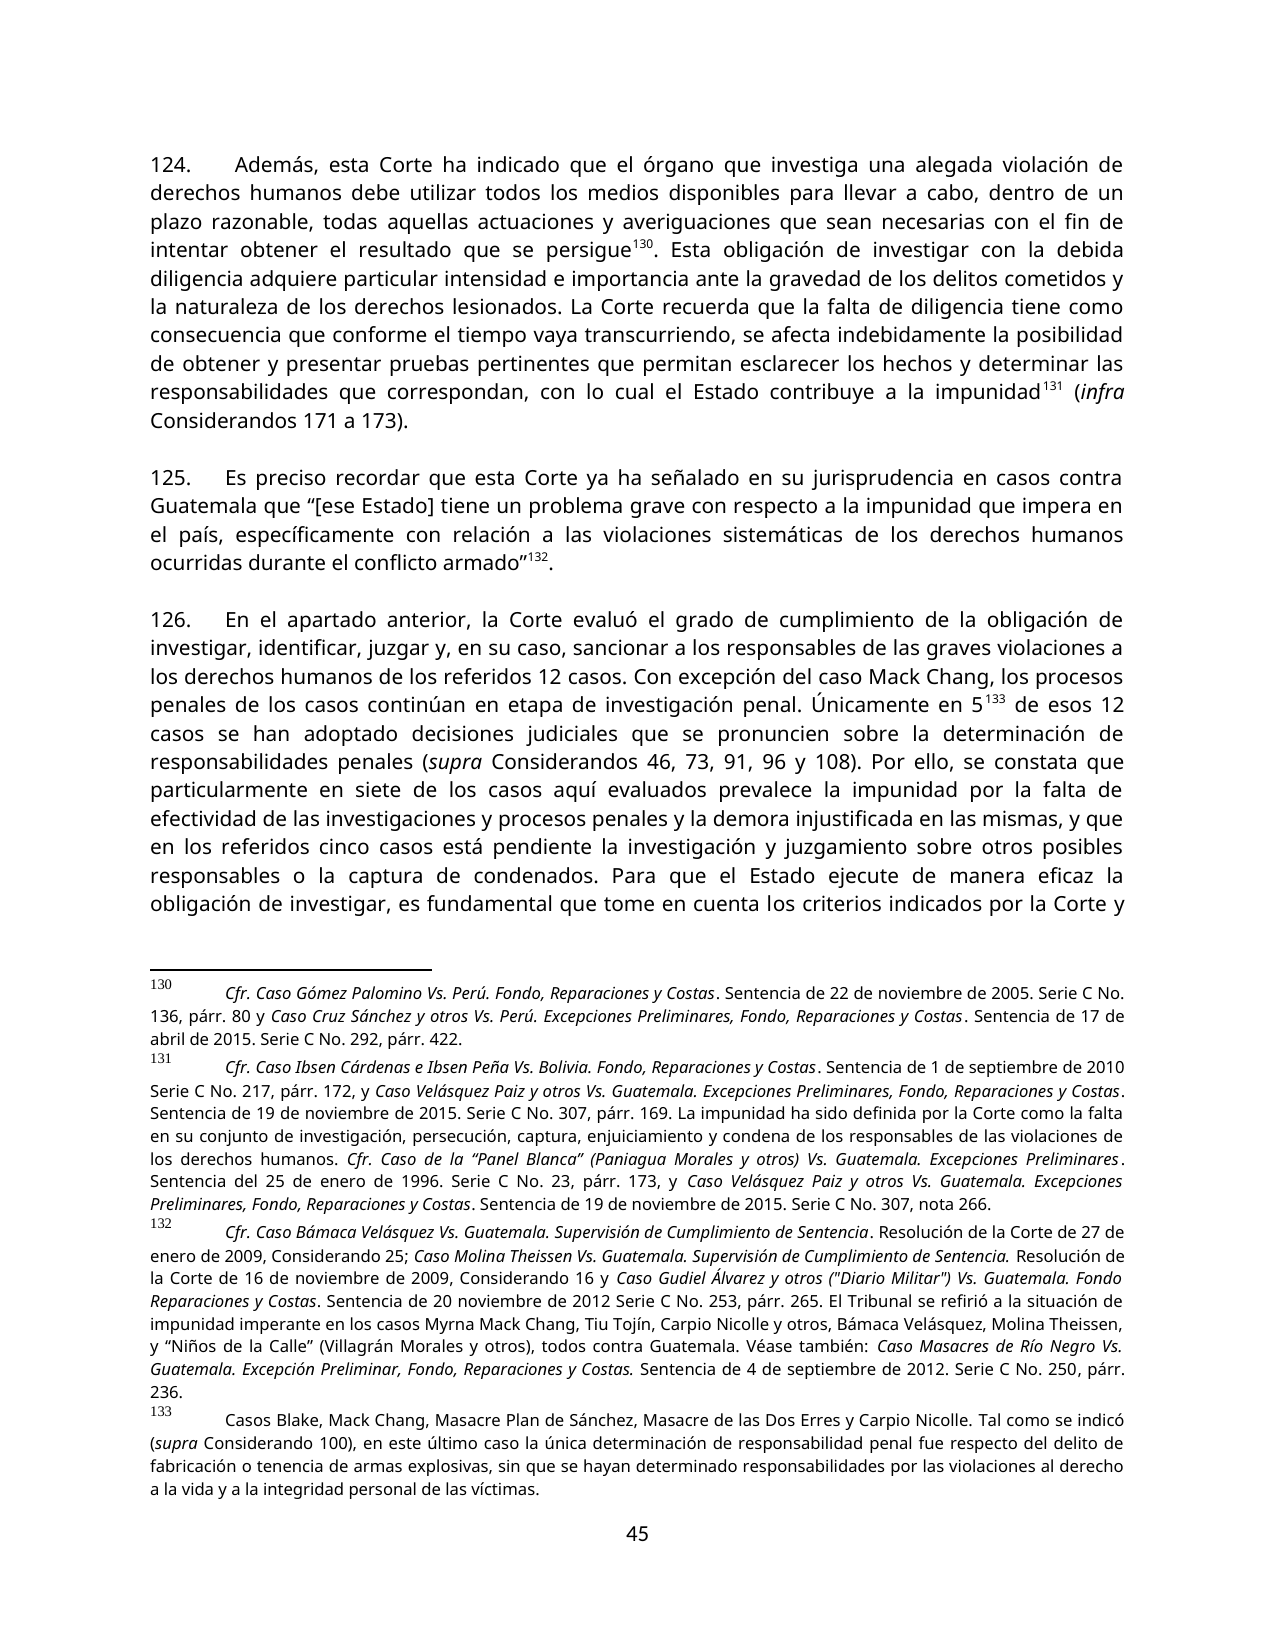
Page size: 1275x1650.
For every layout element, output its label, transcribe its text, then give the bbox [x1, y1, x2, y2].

list En el apartado anterior, la Corte evaluó el grado de cumplimiento de la obligación de investigar, identificar, juzgar y, en su caso, sancionar a los responsables de las graves violaciones a los derechos humanos de los referidos 12 casos. Con excepción del caso Mack Chang, los procesos penales de los casos continúan en etapa de investigación penal. Únicamente en 5 de esos 12 casos se han adoptado decisiones judiciales que se pronuncien sobre la determinación de responsabilidades penales (supra Considerandos 46, 73, 91, 96 y 108). Por ello, se constata que particularmente en siete de los casos aquí evaluados prevalece la impunidad por la falta de efectividad de las investigaciones y procesos penales y la demora injustificada en las mismas, y que en los referidos cinco casos está pendiente la investigación y juzgamiento sobre otros posibles responsables o la captura de condenados. Para que el Estado ejecute de manera eficaz la obligación de investigar, es fundamental que tome en cuenta los criterios indicados por la Corte y remueva todos los obstáculos normativos, institucionales y fácticos que mantienen la impunidad en estos casos. [150, 605, 1124, 918]
list Es preciso recordar que esta Corte ya ha señalado en su jurisprudencia en casos contra Guatemala que “[ese Estado] tiene un problema grave con respecto a la impunidad que impera en el país, específicamente con relación a las violaciones sistemáticas de los derechos humanos ocurridas durante el conflicto armado”. [150, 463, 1124, 577]
list Además, esta Corte ha indicado que el órgano que investiga una alegada violación de derechos humanos debe utilizar todos los medios disponibles para llevar a cabo, dentro de un plazo razonable, todas aquellas actuaciones y averiguaciones que sean necesarias con el fin de intentar obtener el resultado que se persigue. Esta obligación de investigar con la debida diligencia adquiere particular intensidad e importancia ante la gravedad de los delitos cometidos y la naturaleza de los derechos lesionados. La Corte recuerda que la falta de diligencia tiene como consecuencia que conforme el tiempo vaya transcurriendo, se afecta indebidamente la posibilidad de obtener y presentar pruebas pertinentes que permitan esclarecer los hechos y determinar las responsabilidades que correspondan, con lo cual el Estado contribuye a la impunidad (infra Considerandos 171 a 173). [150, 150, 1124, 434]
